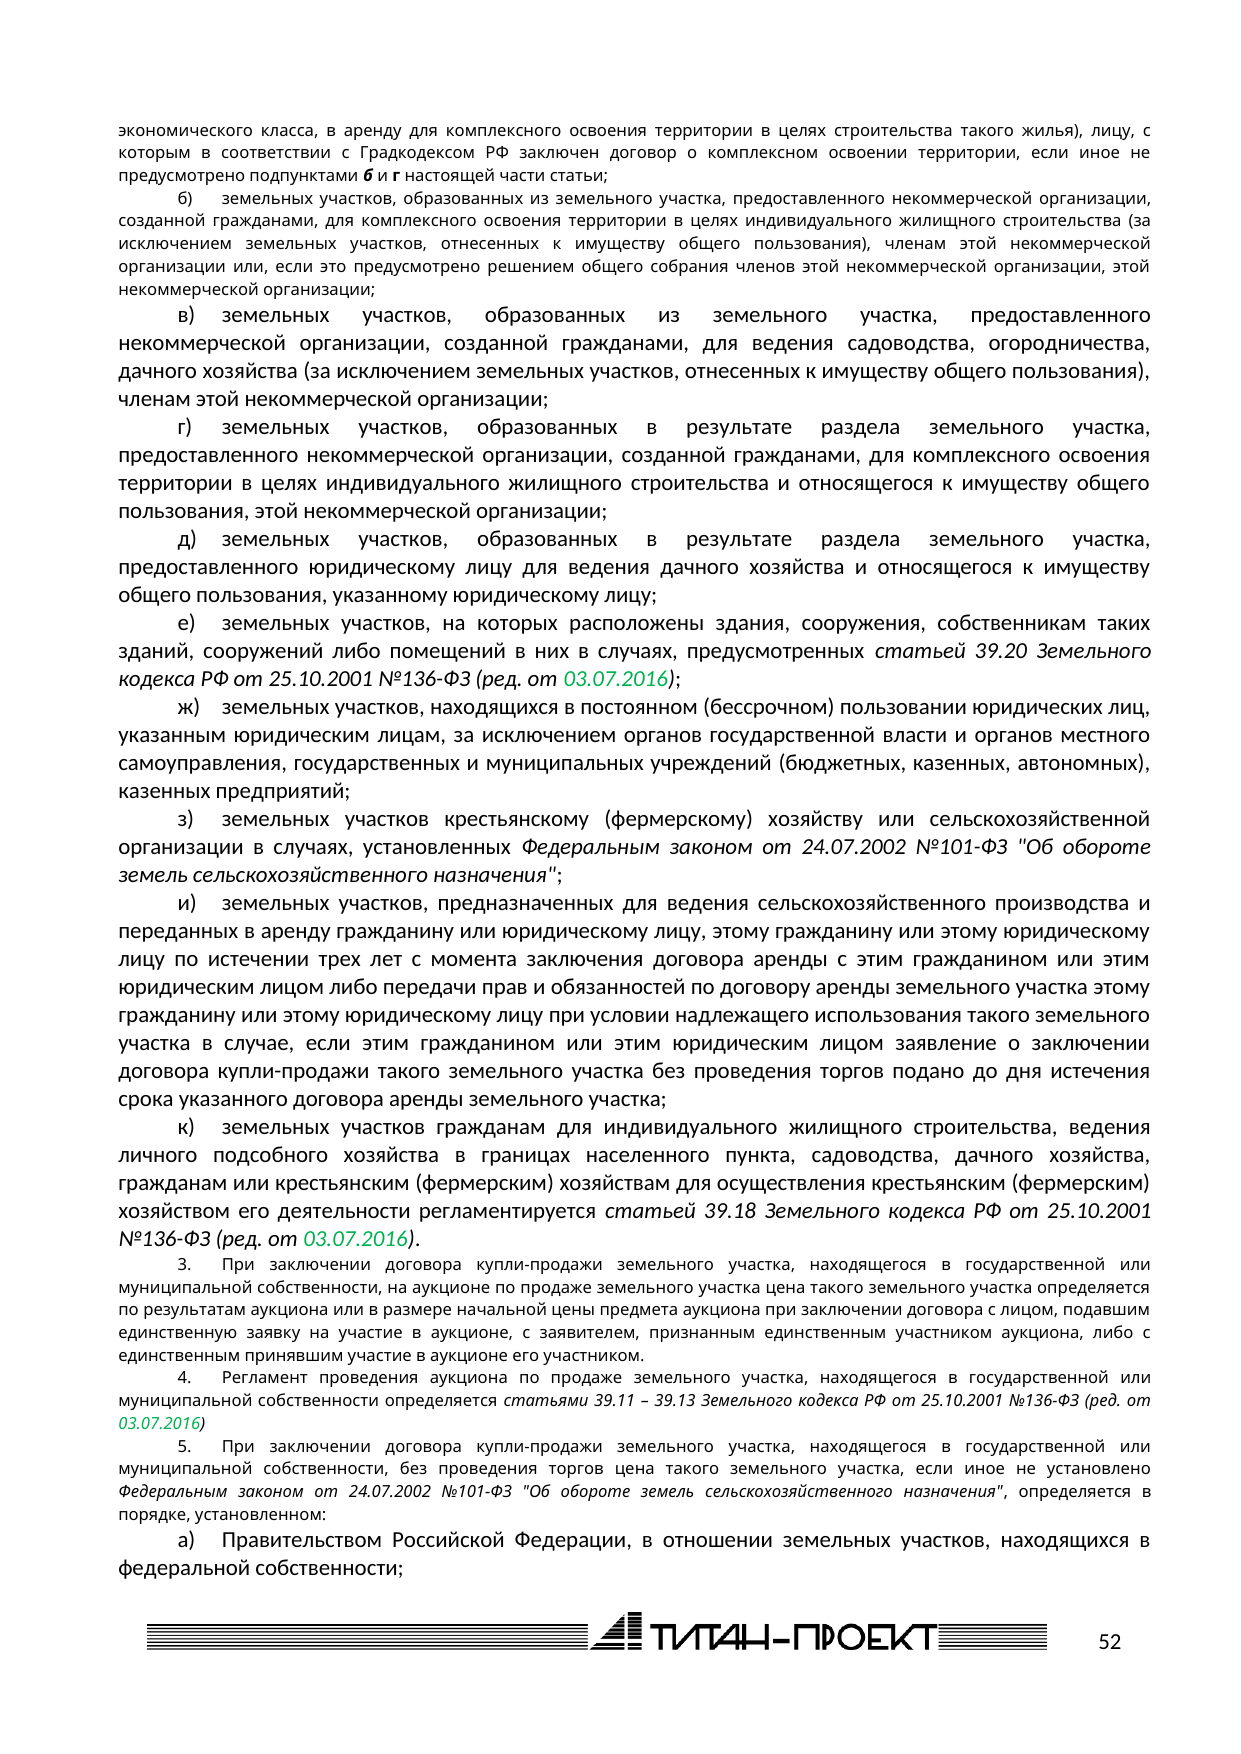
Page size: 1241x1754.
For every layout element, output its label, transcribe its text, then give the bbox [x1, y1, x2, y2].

list При заключении договора купли-продажи земельного участка, находящегося в государственной или муниципальной собственности, без проведения торгов цена такого земельного участка, если иное не установлено Федеральным законом от 24.07.2002 №101-ФЗ "Об обороте земель сельскохозяйственного назначения", определяется в порядке, установленном: [118, 1434, 1152, 1525]
list земельных участков, образованных в результате раздела земельного участка, предоставленного некоммерческой организации, созданной гражданами, для комплексного освоения территории в целях индивидуального жилищного строительства и относящегося к имуществу общего пользования, этой некоммерческой организации; [118, 412, 1152, 524]
list земельных участков, на которых расположены здания, сооружения, собственникам таких зданий, сооружений либо помещений в них в случаях, предусмотренных статьей 39.20 Земельного кодекса РФ от 25.10.2001 №136-ФЗ (ред. от 03.07.2016); [118, 608, 1152, 692]
list земельных участков, находящихся в постоянном (бессрочном) пользовании юридических лиц, указанным юридическим лицам, за исключением органов государственной власти и органов местного самоуправления, государственных и муниципальных учреждений (бюджетных, казенных, автономных), казенных предприятий; [118, 692, 1152, 804]
list земельных участков крестьянскому (фермерскому) хозяйству или сельскохозяйственной организации в случаях, установленных Федеральным законом от 24.07.2002 №101-ФЗ "Об обороте земель сельскохозяйственного назначения"; [118, 804, 1152, 888]
picture [147, 1612, 1047, 1650]
list земельных участков гражданам для индивидуального жилищного строительства, ведения личного подсобного хозяйства в границах населенного пункта, садоводства, дачного хозяйства, гражданам или крестьянским (фермерским) хозяйствам для осуществления крестьянским (фермерским) хозяйством его деятельности регламентируется статьей 39.18 Земельного кодекса РФ от 25.10.2001 №136-ФЗ (ред. от 03.07.2016). [118, 1112, 1152, 1252]
list Правительством Российской Федерации, в отношении земельных участков, находящихся в федеральной собственности; [118, 1525, 1152, 1581]
list земельных участков, образованных из земельного участка, предоставленного некоммерческой организации, созданной гражданами, для комплексного освоения территории в целях индивидуального жилищного строительства (за исключением земельных участков, отнесенных к имуществу общего пользования), членам этой некоммерческой организации или, если это предусмотрено решением общего собрания членов этой некоммерческой организации, этой некоммерческой организации; [118, 186, 1152, 300]
list земельных участков, предназначенных для ведения сельскохозяйственного производства и переданных в аренду гражданину или юридическому лицу, этому гражданину или этому юридическому лицу по истечении трех лет с момента заключения договора аренды с этим гражданином или этим юридическим лицом либо передачи прав и обязанностей по договору аренды земельного участка этому гражданину или этому юридическому лицу при условии надлежащего использования такого земельного участка в случае, если этим гражданином или этим юридическим лицом заявление о заключении договора купли-продажи такого земельного участка без проведения торгов подано до дня истечения срока указанного договора аренды земельного участка; [118, 888, 1152, 1112]
list При заключении договора купли-продажи земельного участка, находящегося в государственной или муниципальной собственности, на аукционе по продаже земельного участка цена такого земельного участка определяется по результатам аукциона или в размере начальной цены предмета аукциона при заключении договора с лицом, подавшим единственную заявку на участие в аукционе, с заявителем, признанным единственным участником аукциона, либо с единственным принявшим участие в аукционе его участником. [118, 1252, 1152, 1366]
list Регламент проведения аукциона по продаже земельного участка, находящегося в государственной или муниципальной собственности определяется статьями 39.11 – 39.13 Земельного кодекса РФ от 25.10.2001 №136-ФЗ (ред. от 03.07.2016) [118, 1366, 1152, 1434]
list земельных участков, образованных в результате раздела земельного участка, предоставленного юридическому лицу для ведения дачного хозяйства и относящегося к имуществу общего пользования, указанному юридическому лицу; [118, 524, 1152, 608]
list земельных участков, образованных из земельного участка, предоставленного некоммерческой организации, созданной гражданами, для ведения садоводства, огородничества, дачного хозяйства (за исключением земельных участков, отнесенных к имуществу общего пользования), членам этой некоммерческой организации; [118, 300, 1152, 412]
